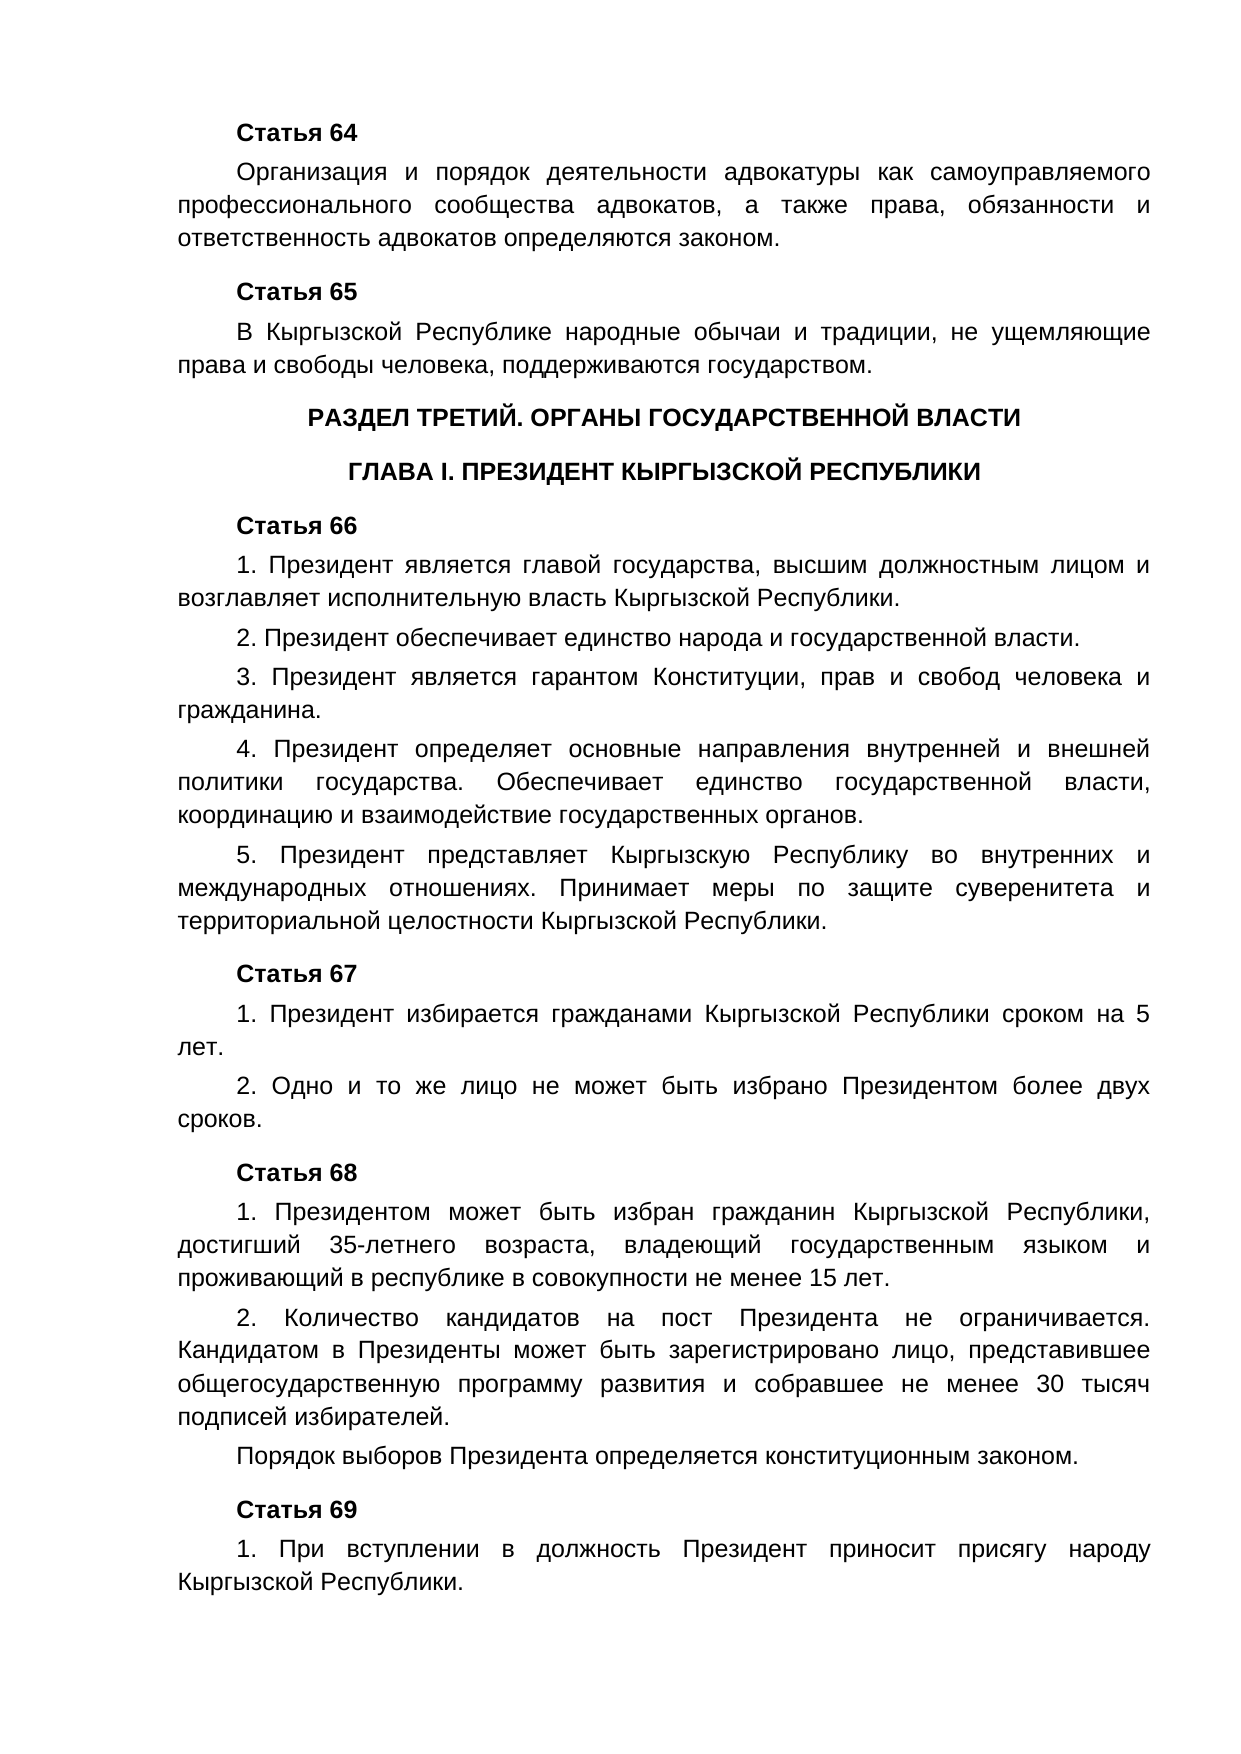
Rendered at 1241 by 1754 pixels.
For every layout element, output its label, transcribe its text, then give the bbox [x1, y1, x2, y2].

text 1. Президент избирается гражданами Кыргызской Республики сроком на 5 лет. [177, 999, 1152, 1061]
text 2. Одно и то же лицо не может быть избрано Президентом более двух сроков. [177, 1071, 1152, 1133]
text 2. Количество кандидатов на пост Президента не ограничивается. Кандидатом в Президенты может быть зарегистрировано лицо, представившее общегосударственную программу развития и собравшее не менее 30 тысяч подписей избирателей. [177, 1302, 1152, 1430]
text 2. Президент обеспечивает единство народа и государственной власти. [177, 623, 1152, 651]
text ГЛАВА I. ПРЕЗИДЕНТ КЫРГЫЗСКОЙ РЕСПУБЛИКИ [295, 457, 1033, 486]
text 3. Президент является гарантом Конституции, прав и свобод человека и гражданина. [177, 662, 1152, 724]
text Порядок выборов Президента определяется конституционным законом. [177, 1441, 1152, 1469]
text Статья 69 [177, 1495, 1152, 1523]
text Статья 65 [177, 277, 1152, 306]
text Статья 64 [177, 118, 1152, 147]
text Статья 66 [177, 511, 1152, 540]
text Статья 68 [177, 1158, 1152, 1187]
text В Кыргызской Республике народные обычаи и традиции, не ущемляющие права и свободы человека, поддерживаются государством. [177, 317, 1152, 378]
text 1. При вступлении в должность Президент приносит присягу народу Кыргызской Республики. [177, 1534, 1152, 1596]
text 5. Президент представляет Кыргызскую Республику во внутренних и международных отношениях. Принимает меры по защите суверенитета и территориальной целостности Кыргызской Республики. [177, 839, 1152, 934]
text Организация и порядок деятельности адвокатуры как самоуправляемого профессионального сообщества адвокатов, а также права, обязанности и ответственность адвокатов определяются законом. [177, 157, 1152, 252]
text РАЗДЕЛ ТРЕТИЙ. ОРГАНЫ ГОСУДАРСТВЕННОЙ ВЛАСТИ [295, 403, 1033, 432]
text 4. Президент определяет основные направления внутренней и внешней политики государства. Обеспечивает единство государственной власти, координацию и взаимодействие государственных органов. [177, 734, 1152, 829]
text 1. Президентом может быть избран гражданин Кыргызской Республики, достигший 35-летнего возраста, владеющий государственным языком и проживающий в республике в совокупности не менее 15 лет. [177, 1197, 1152, 1292]
text 1. Президент является главой государства, высшим должностным лицом и возглавляет исполнительную власть Кыргызской Республики. [177, 550, 1152, 612]
text Статья 67 [177, 959, 1152, 988]
